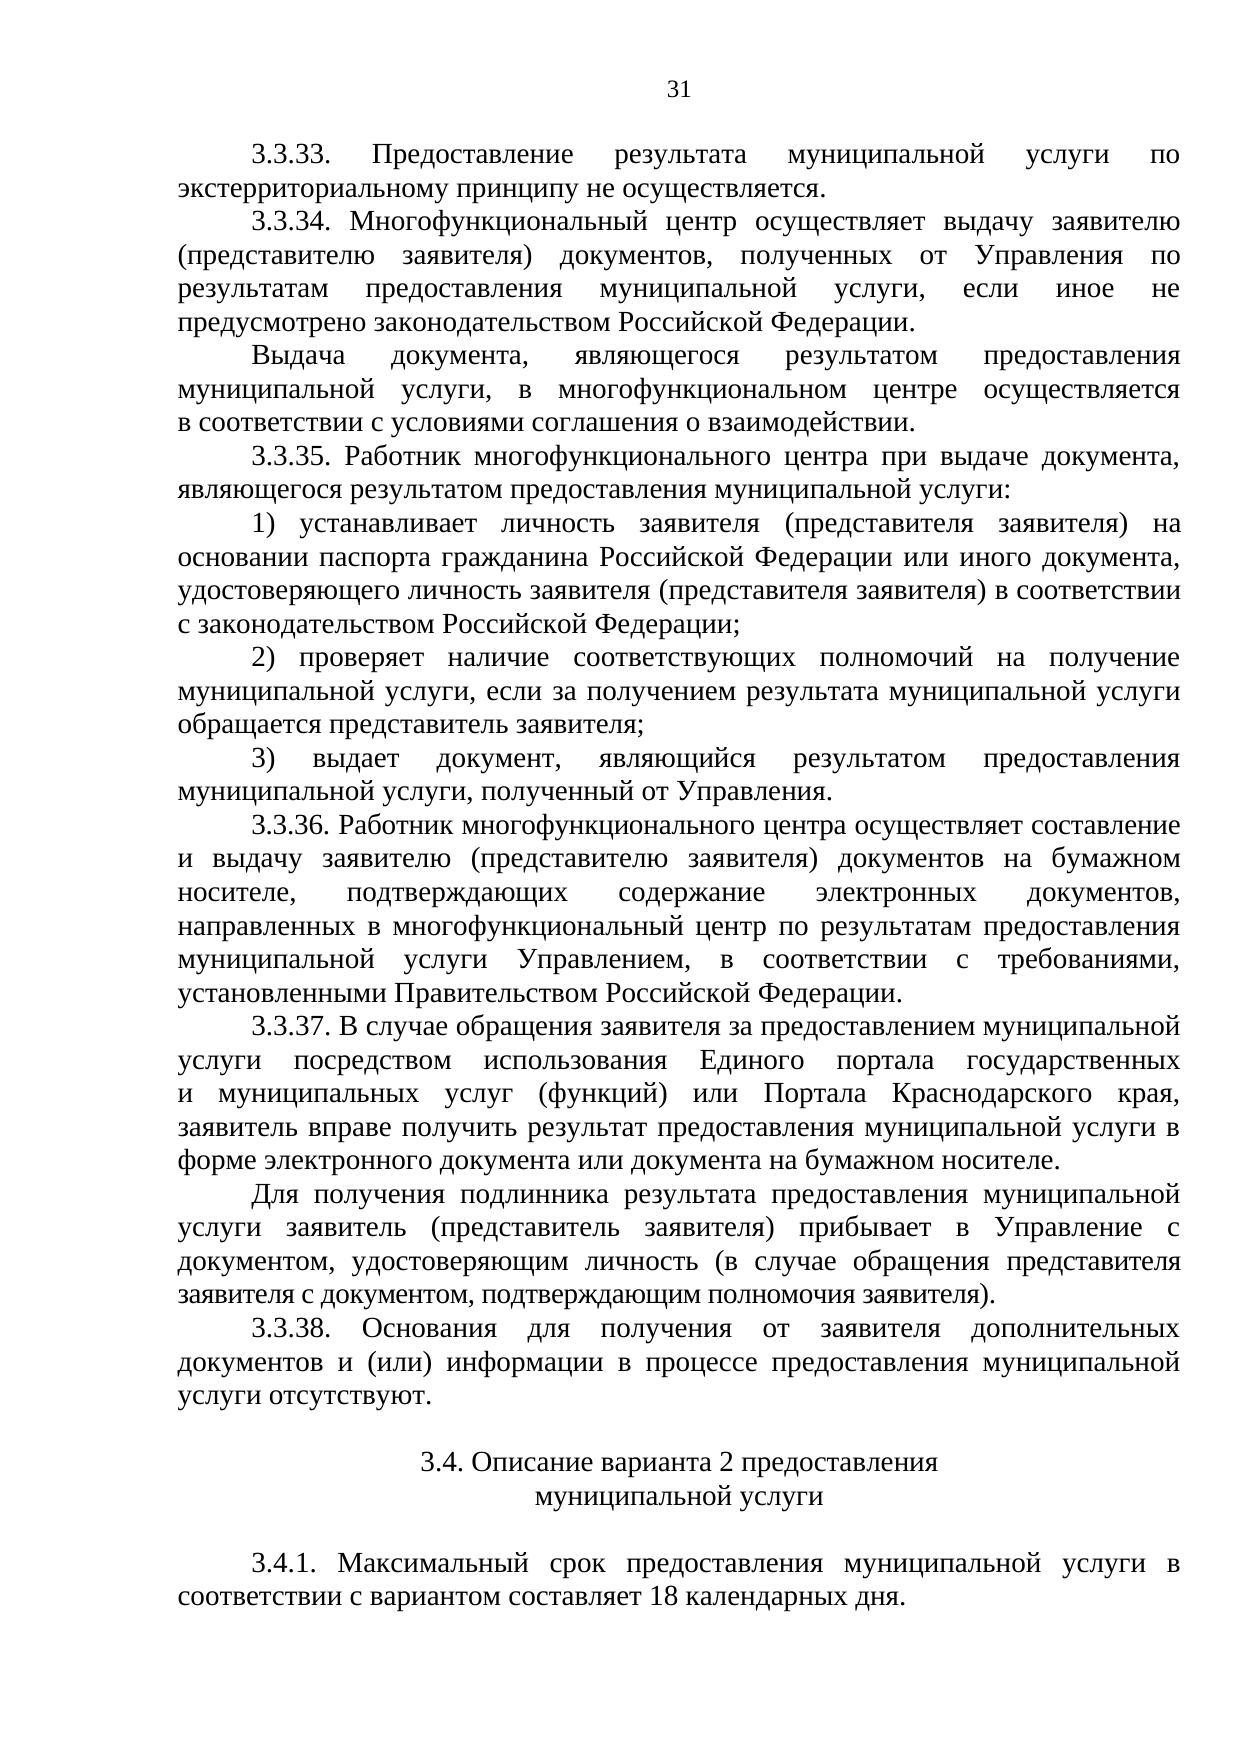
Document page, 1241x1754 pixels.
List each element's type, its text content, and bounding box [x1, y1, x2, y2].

text 3.3.36. Работник многофункционального центра осуществляет составление и выдачу заявителю (представителю заявителя) документов на бумажном носителе, подтверждающих содержание электронных документов, направленных в многофункциональный центр по результатам предоставления муниципальной услуги Управлением, в соответствии с требованиями, установленными Правительством Российской Федерации. [177, 807, 1181, 1008]
text 3.3.35. Работник многофункционального центра при выдаче документа, являющегося результатом предоставления муниципальной услуги: [177, 438, 1181, 505]
text муниципальной услуги [177, 1478, 1181, 1511]
text 1) устанавливает личность заявителя (представителя заявителя) на основании паспорта гражданина Российской Федерации или иного документа, удостоверяющего личность заявителя (представителя заявителя) в соответствии с законодательством Российской Федерации; [177, 505, 1181, 639]
text Выдача документа, являющегося результатом предоставления муниципальной услуги, в многофункциональном центре осуществляется в соответствии с условиями соглашения о взаимодействии. [177, 337, 1181, 438]
text Для получения подлинника результата предоставления муниципальной услуги заявитель (представитель заявителя) прибывает в Управление с документом, удостоверяющим личность (в случае обращения представителя заявителя с документом, подтверждающим полномочия заявителя). [177, 1176, 1181, 1310]
text 3.4. Описание варианта 2 предоставления [177, 1444, 1181, 1478]
text 3.4.1. Максимальный срок предоставления муниципальной услуги в соответствии с вариантом составляет 18 календарных дня. [177, 1545, 1181, 1612]
text 2) проверяет наличие соответствующих полномочий на получение муниципальной услуги, если за получением результата муниципальной услуги обращается представитель заявителя; [177, 639, 1181, 740]
text 3.3.33. Предоставление результата муниципальной услуги по экстерриториальному принципу не осуществляется. [177, 136, 1181, 203]
text 3.3.34. Многофункциональный центр осуществляет выдачу заявителю (представителю заявителя) документов, полученных от Управления по результатам предоставления муниципальной услуги, если иное не предусмотрено законодательством Российской Федерации. [177, 203, 1181, 337]
text 3.3.38. Основания для получения от заявителя дополнительных документов и (или) информации в процессе предоставления муниципальной услуги отсутствуют. [177, 1310, 1181, 1411]
text 3.3.37. В случае обращения заявителя за предоставлением муниципальной услуги посредством использования Единого портала государственных и муниципальных услуг (функций) или Портала Краснодарского края, заявитель вправе получить результат предоставления муниципальной услуги в форме электронного документа или документа на бумажном носителе. [177, 1008, 1181, 1176]
text 3) выдает документ, являющийся результатом предоставления муниципальной услуги, полученный от Управления. [177, 740, 1181, 807]
